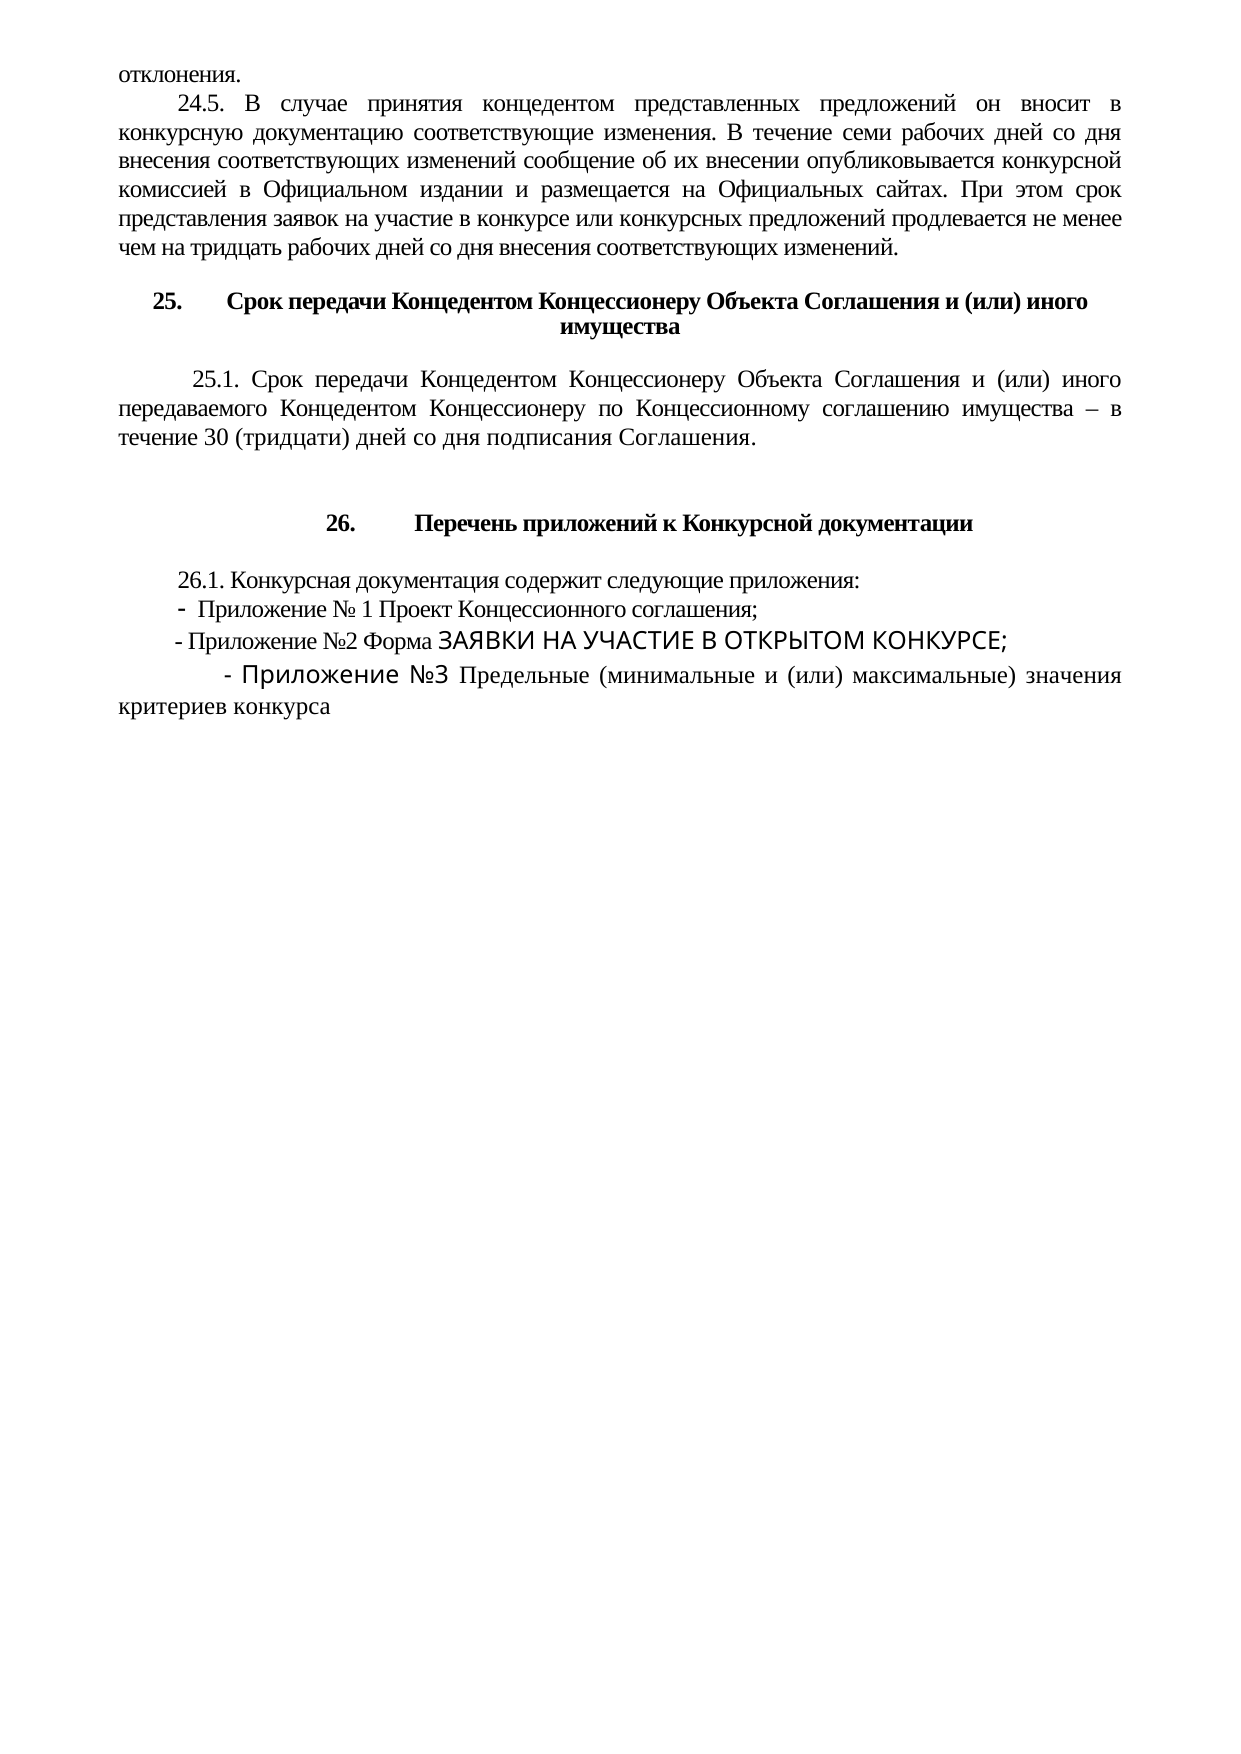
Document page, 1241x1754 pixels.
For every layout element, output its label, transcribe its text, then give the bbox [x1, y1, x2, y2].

text 24.5. В случае принятия концедентом представленных предложений он вносит в конкурсную документацию соответствующие изменения. В течение семи рабочих дней со дня внесения соответствующих изменений сообщение об их внесении опубликовывается конкурсной комиссией в Официальном издании и размещается на Официальных сайтах. При этом срок представления заявок на участие в конкурсе или конкурсных предложений продлевается не менее чем на тридцать рабочих дней со дня внесения соответствующих изменений. [118, 88, 1122, 260]
text 26.1. Конкурсная документация содержит следующие приложения: [118, 565, 1122, 594]
list Приложение № 1 Проект Концессионного соглашения; [118, 594, 1122, 623]
text - Приложение №3 Предельные (минимальные и (или) максимальные) значения критериев конкурса [118, 657, 1122, 720]
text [118, 59, 1122, 88]
list Срок передачи Концедентом Концессионеру Объекта Соглашения и (или) иного имущества [118, 289, 1122, 339]
text 25.1. Срок передачи Концедентом Концессионеру Объекта Соглашения и (или) иного передаваемого Концедентом Концессионеру по Концессионному соглашению имущества – в течение 30 (тридцати) дней со дня подписания Соглашения. [118, 364, 1122, 450]
text - Приложение №2 Форма ЗАЯВКИ НА УЧАСТИЕ В ОТКРЫТОМ КОНКУРСЕ; [118, 623, 1122, 657]
list Перечень приложений к Конкурсной документации [118, 508, 1122, 537]
